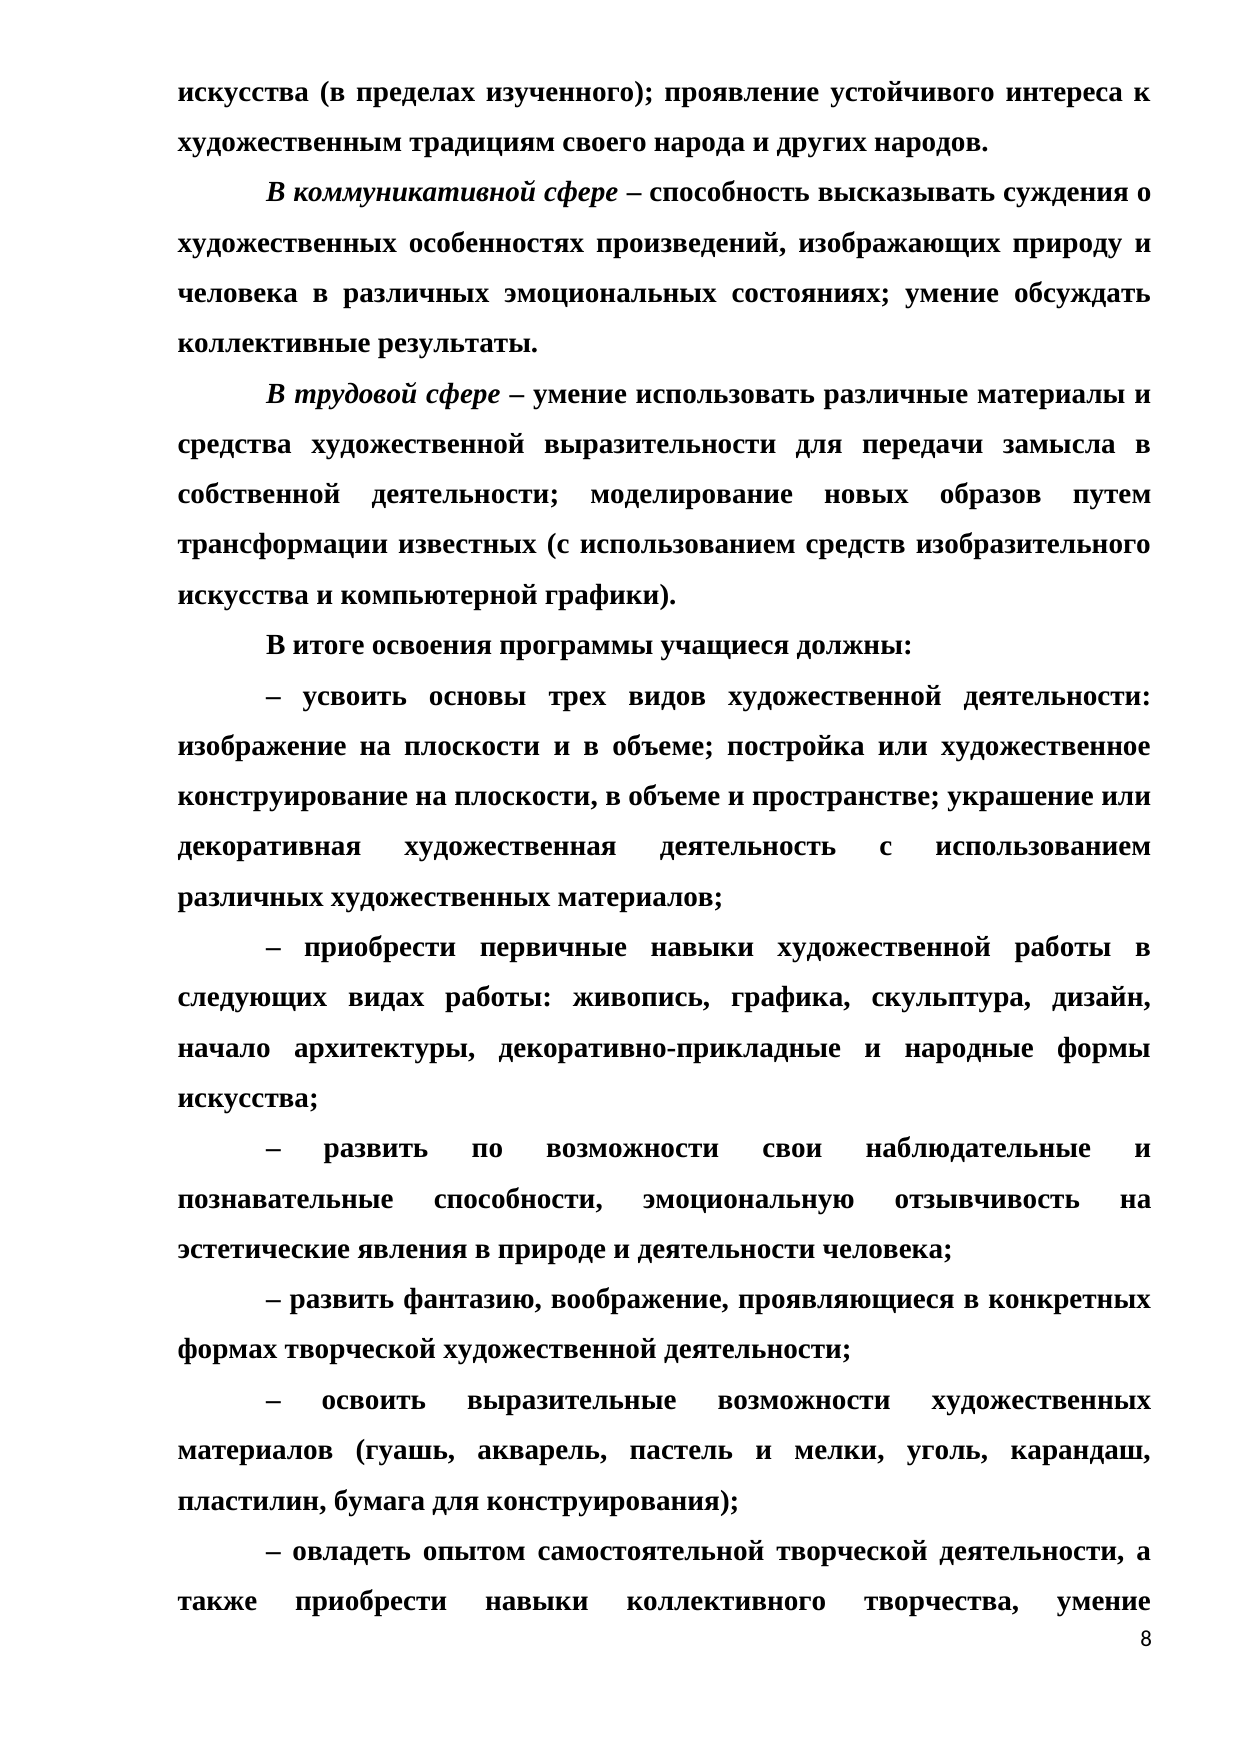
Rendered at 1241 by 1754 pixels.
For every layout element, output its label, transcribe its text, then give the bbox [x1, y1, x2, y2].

text – развить по возможности свои наблюдательные и познавательные способности, эмоциональную отзывчивость на эстетические явления в природе и деятельности человека; [177, 1130, 1152, 1264]
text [177, 74, 1152, 158]
text В итоге освоения программы учащиеся должны: [177, 627, 1152, 661]
text – освоить выразительные возможности художественных материалов (гуашь, акварель, пастель и мелки, уголь, карандаш, пластилин, бумага для конструирования); [177, 1382, 1152, 1516]
text В коммуникативной сфере – способность высказывать суждения о художественных особенностях произведений, изображающих природу и человека в различных эмоциональных состояниях; умение обсуждать коллективные результаты. [177, 174, 1152, 359]
text – усвоить основы трех видов художественной деятельности: изображение на плоскости и в объеме; постройка или художественное конструирование на плоскости, в объеме и пространстве; украшение или декоративная художественная деятельность с использованием различных художественных материалов; [177, 678, 1152, 912]
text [177, 1533, 1152, 1617]
text – приобрести первичные навыки художественной работы в следующих видах работы: живопись, графика, скульптура, дизайн, начало архитектуры, декоративно-прикладные и народные формы искусства; [177, 929, 1152, 1114]
text В трудовой сфере – умение использовать различные материалы и средства художественной выразительности для передачи замысла в собственной деятельности; моделирование новых образов путем трансформации известных (с использованием средств изобразительного искусства и компьютерной графики). [177, 376, 1152, 611]
text – развить фантазию, воображение, проявляющиеся в конкретных формах творческой художественной деятельности; [177, 1281, 1152, 1365]
